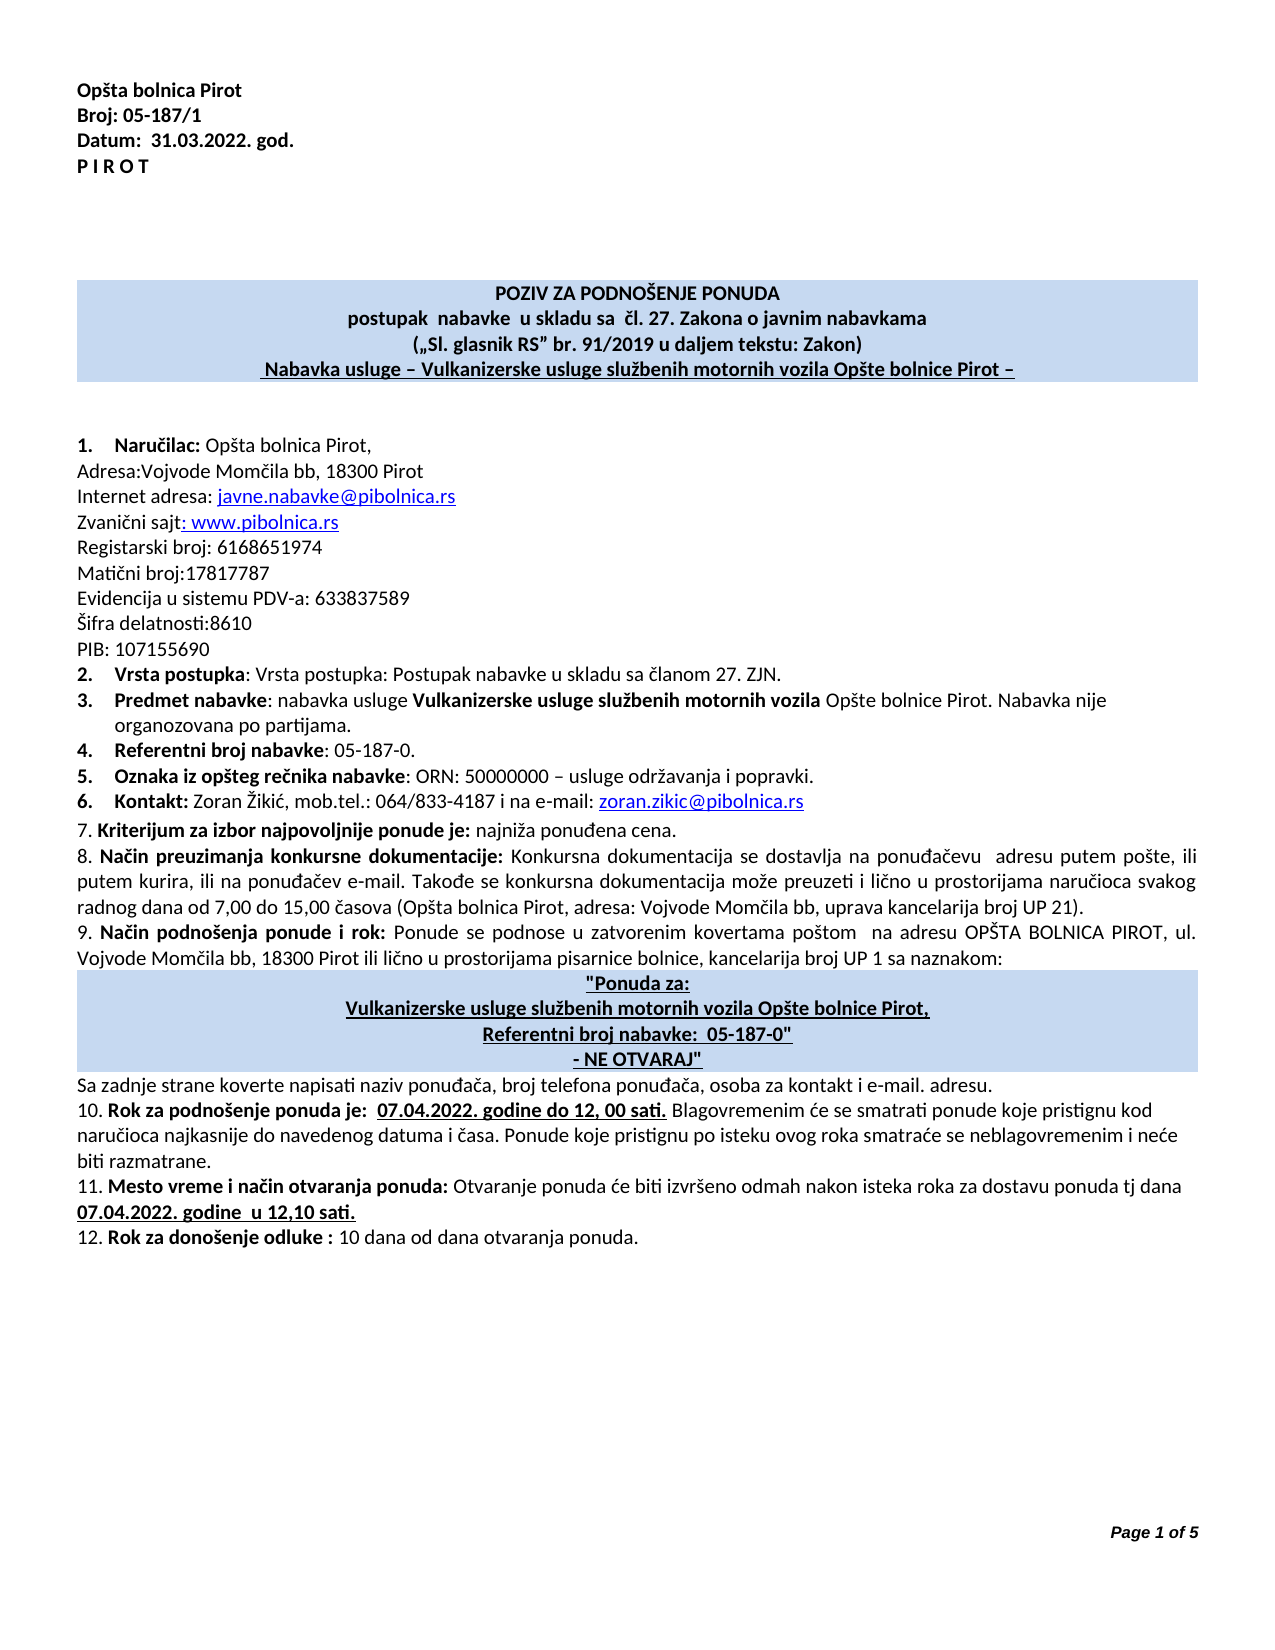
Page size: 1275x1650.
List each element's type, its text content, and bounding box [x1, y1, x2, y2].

text Datum: 31.03.2022. god. [77, 128, 1198, 153]
text Opšta bolnica Pirot [77, 77, 1198, 102]
text Vulkanizerske usluge službenih motornih vozila Opšte bolnice Pirot, [77, 996, 1198, 1021]
list Oznaka iz opšteg rečnika nabavke: ORN: 50000000 – usluge održavanja i popravki. [77, 763, 1198, 788]
list Referentni broj nabavke: 05-187-0. [77, 738, 1198, 763]
text („Sl. glasnik RS” br. 91/2019 u daljem tekstu: Zakon) [77, 331, 1198, 356]
text Matični broj:17817787 [77, 560, 1198, 585]
text 12. Rok za donošenje odluke : 10 dana od dana otvaranja ponuda. [77, 1224, 1198, 1250]
list Naručilac: Opšta bolnica Pirot, [77, 433, 1198, 458]
text 7. Kriterijum za izbor najpovoljnije ponude je: najniža ponuđena cena. [77, 818, 1198, 843]
list Predmet nabavke: nabavka usluge Vulkanizerske usluge službenih motornih vozila Opšte bolnice Pirot. Nabavka nije organozovana po partijama. [77, 687, 1198, 738]
text Adresa:Vojvode Momčila bb, 18300 Pirot [77, 458, 1198, 483]
text Internet adresa: javne.nabavke@pibolnica.rs [77, 483, 1198, 509]
text Šifra delatnosti:8610 [77, 611, 1198, 636]
text 10. Rok za podnošenje ponuda je: 07.04.2022. godine do 12, 00 sati. Blagovremenim će se smatrati ponude koje pristignu kod naručioca najkasnije do navedenog datuma i časa. Ponude koje pristignu po isteku ovog roka smatraće se neblagovremenim i neće biti razmatrane. [77, 1097, 1198, 1173]
text - NE OTVARAJ" [77, 1046, 1198, 1072]
text Broj: 05-187/1 [77, 102, 1198, 128]
text Sa zadnje strane koverte napisati naziv ponuđača, broj telefona ponuđača, osoba za kontakt i e-mail. adresu. [77, 1072, 1198, 1097]
list Vrsta postupka: Vrsta postupka: Postupak nabavke u skladu sa članom 27. ZJN. [77, 661, 1198, 687]
list Kontakt: Zoran Žikić, mob.tel.: 064/833-4187 i na e-mail: zoran.zikic@pibolnica.rs [77, 788, 1198, 814]
text Zvanični sajt: www.pibolnica.rs [77, 509, 1198, 534]
text 8. Način preuzimanja konkursne dokumentacije: Konkursna dokumentacija se dostavlja na ponuđačevu adresu putem pošte, ili putem kurira, ili na ponuđačev e-mail. Takođe se konkursna dokumentacija može preuzeti i lično u prostorijama naručioca svakog radnog dana od 7,00 do 15,00 časova (Opšta bolnica Pirot, adresa: Vojvode Momčila bb, uprava kancelarija broj UP 21). [77, 843, 1198, 919]
text 11. Mesto vreme i način otvaranja ponuda: Otvaranje ponuda će biti izvršeno odmah nakon isteka roka za dostavu ponuda tj dana 07.04.2022. godine u 12,10 sati. [77, 1173, 1198, 1224]
text PIB: 107155690 [77, 636, 1198, 661]
text 9. Način podnošenja ponude i rok: Ponude se podnose u zatvorenim kovertama poštom na adresu OPŠTA BOLNICA PIROT, ul. Vojvode Momčila bb, 18300 Pirot ili lično u prostorijama pisarnice bolnice, kancelarija broj UP 1 sa naznakom: [77, 919, 1198, 970]
text Evidencija u sistemu PDV-a: 633837589 [77, 585, 1198, 611]
text "Ponuda za: [77, 970, 1198, 996]
text postupak nabavke u skladu sa čl. 27. Zakona o javnim nabavkama [77, 306, 1198, 331]
text Registarski broj: 6168651974 [77, 534, 1198, 560]
text P I R O T [77, 153, 1198, 178]
text POZIV ZA PODNOŠENJE PONUDA [77, 280, 1198, 306]
text Nabavka usluge – Vulkanizerske usluge službenih motornih vozila Opšte bolnice Pirot – [77, 356, 1198, 382]
text Referentni broj nabavke: 05-187-0" [77, 1021, 1198, 1046]
